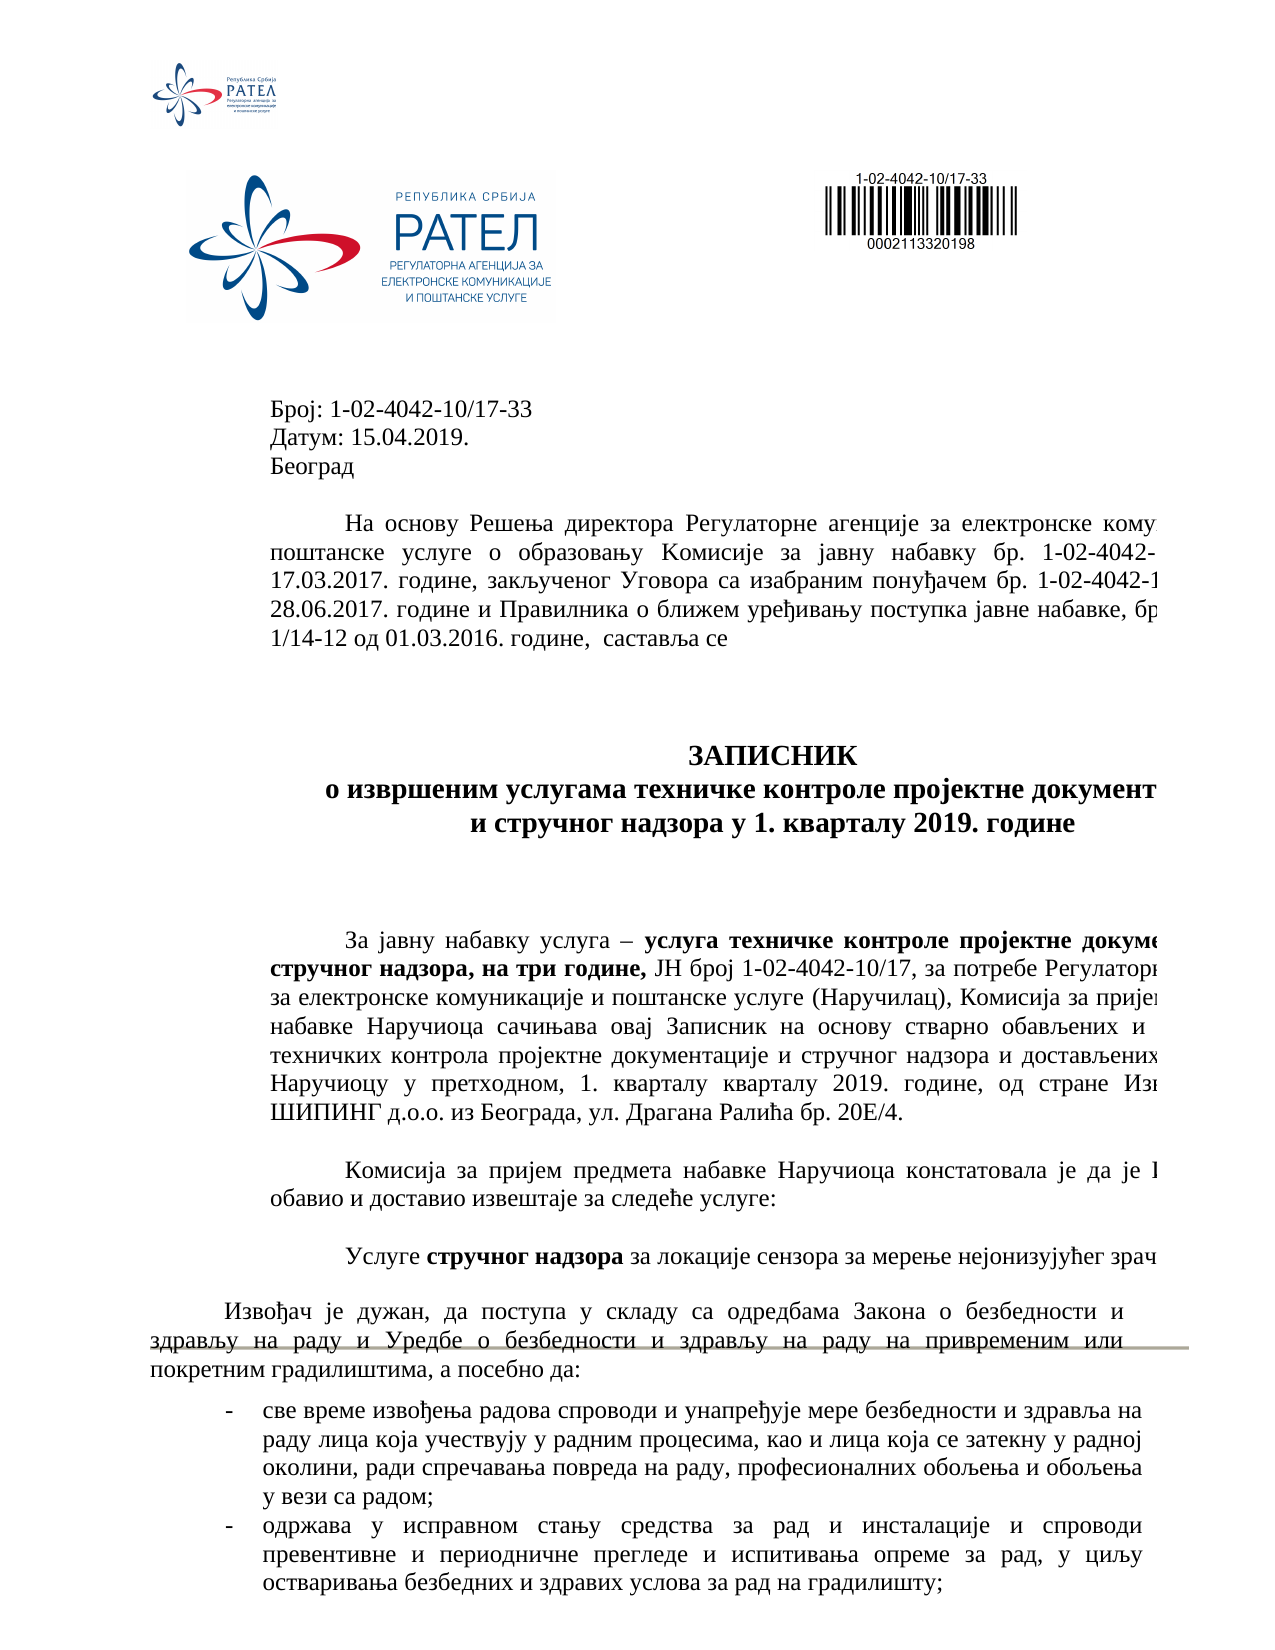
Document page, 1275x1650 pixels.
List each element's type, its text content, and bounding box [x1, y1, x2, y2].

text Извођач је дужан, да поступа у складу са одредбама Закона о безбедности и здрављу на раду и Уредбе о безбедности и здрављу на раду на привременим или покретним градилиштима, а посебно да: [150, 1296, 1125, 1382]
list све време извођења радова спроводи и унапређује мере безбедности и здравља на раду лица која учествују у радним процесима, као и лица која се затекну у радној околини, ради спречавања повреда на раду, професионалних обољења и обољења у вези са радом; [225, 1395, 1144, 1510]
list одржава у исправном стању средства за рад и инсталације и спроводи превентивне и периодничне прегледе и испитивања опреме за рад, у циљу остваривања безбедних и здравих услова за рад на градилишту; [225, 1510, 1144, 1596]
picture [150, 60, 279, 129]
